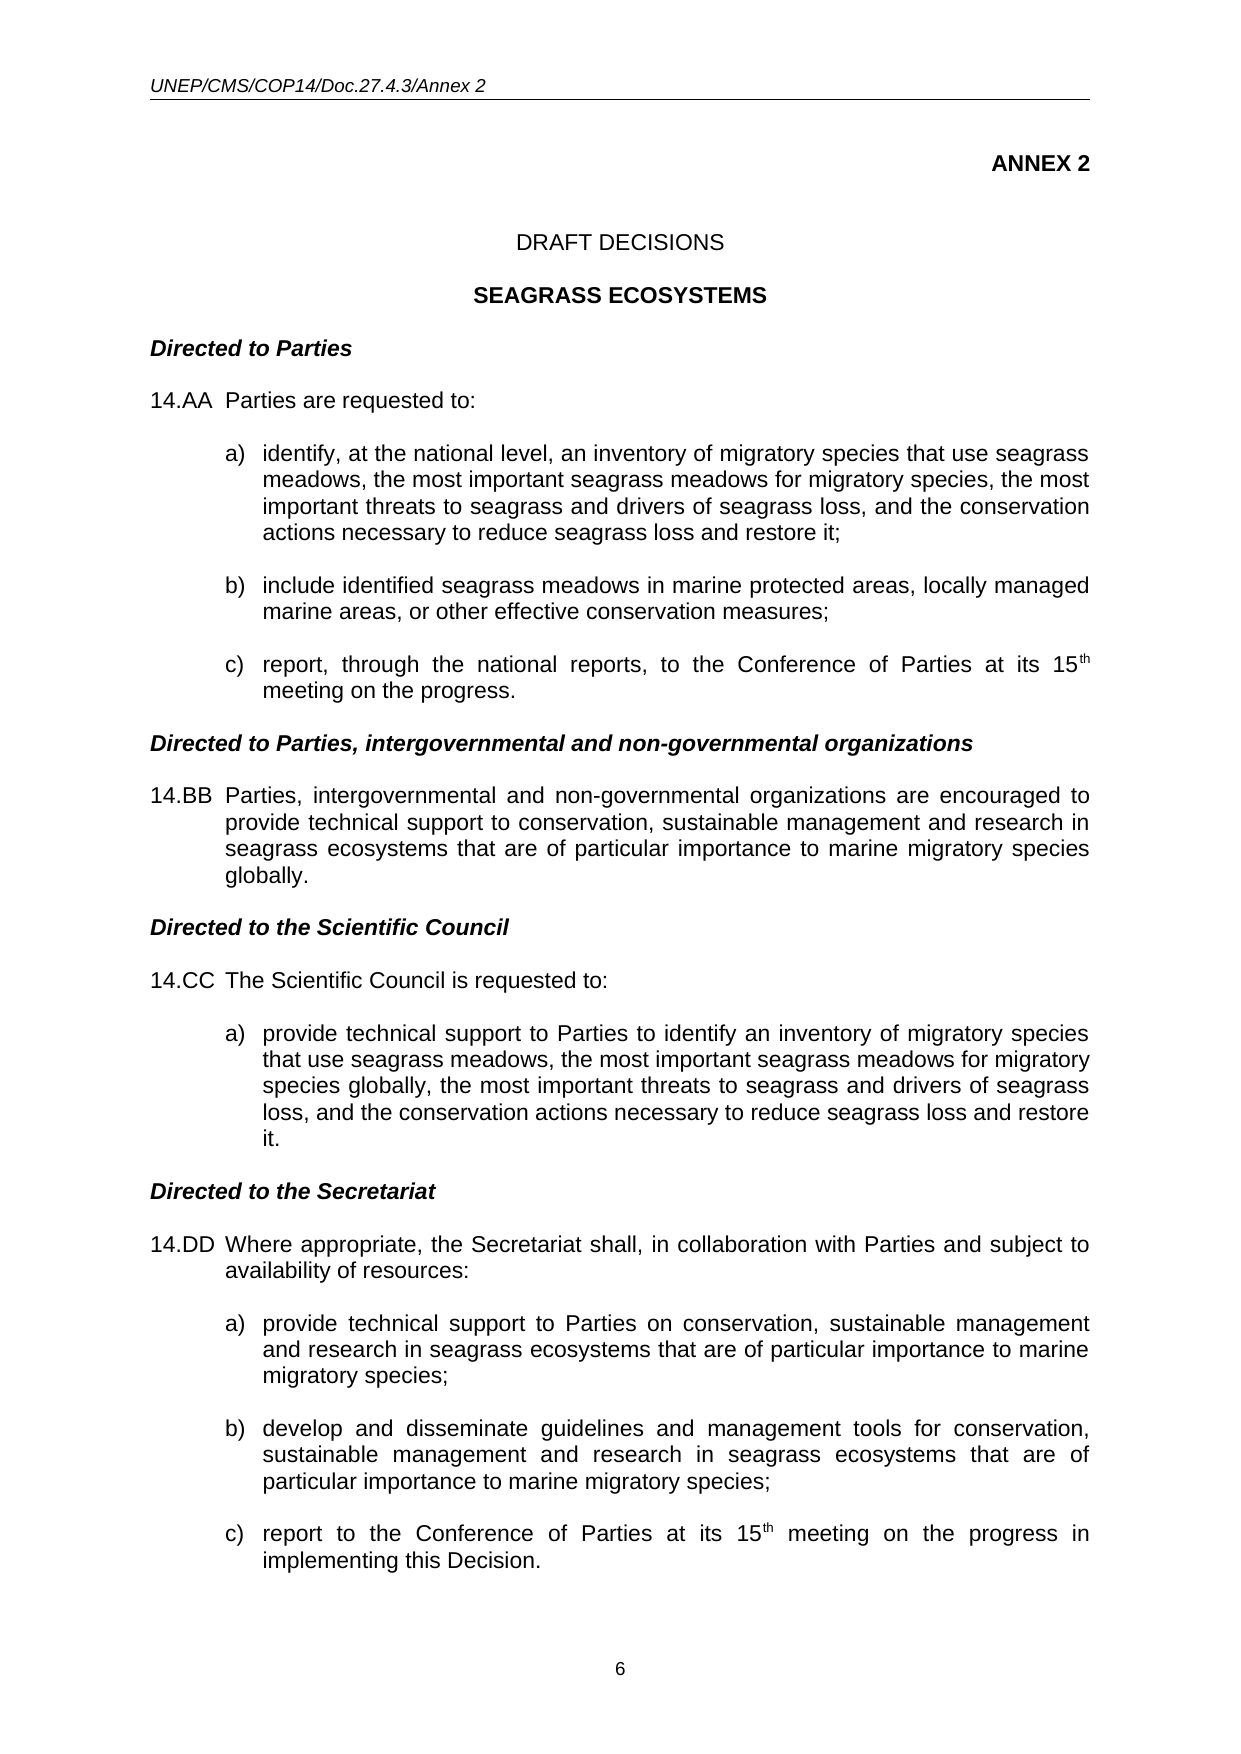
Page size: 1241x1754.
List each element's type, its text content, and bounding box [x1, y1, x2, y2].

text 14.DD Where appropriate, the Secretariat shall, in collaboration with Parties and subject to availability of resources: [150, 1231, 1090, 1283]
list report, through the national reports, to the Conference of Parties at its 15th meeting on the progress. [225, 651, 1090, 703]
text 14.CC The Scientific Council is requested to: [150, 967, 1090, 993]
text Directed to the Secretariat [150, 1178, 1090, 1204]
list develop and disseminate guidelines and management tools for conservation, sustainable management and research in seagrass ecosystems that are of particular importance to marine migratory species; [225, 1415, 1090, 1494]
text Directed to the Scientific Council [150, 914, 1090, 941]
text Directed to Parties, intergovernmental and non-governmental organizations [150, 730, 1090, 756]
list report to the Conference of Parties at its 15th meeting on the progress in implementing this Decision. [225, 1520, 1090, 1573]
text SEAGRASS ECOSYSTEMS [150, 282, 1090, 308]
text DRAFT DECISIONS [150, 229, 1090, 255]
list identify, at the national level, an inventory of migratory species that use seagrass meadows, the most important seagrass meadows for migratory species, the most important threats to seagrass and drivers of seagrass loss, and the conservation actions necessary to reduce seagrass loss and restore it; [225, 440, 1090, 545]
list provide technical support to Parties on conservation, sustainable management and research in seagrass ecosystems that are of particular importance to marine migratory species; [225, 1309, 1090, 1389]
list provide technical support to Parties to identify an inventory of migratory species that use seagrass meadows, the most important seagrass meadows for migratory species globally, the most important threats to seagrass and drivers of seagrass loss, and the conservation actions necessary to reduce seagrass loss and restore it. [225, 1020, 1090, 1151]
text 14.BB Parties, intergovernmental and non-governmental organizations are encouraged to provide technical support to conservation, sustainable management and research in seagrass ecosystems that are of particular importance to marine migratory species globally. [150, 782, 1090, 888]
text Directed to Parties [150, 334, 1090, 361]
text 14.AA Parties are requested to: [150, 387, 1090, 413]
text Annex 2 [150, 150, 1090, 176]
list include identified seagrass meadows in marine protected areas, locally managed marine areas, or other effective conservation measures; [225, 572, 1090, 624]
